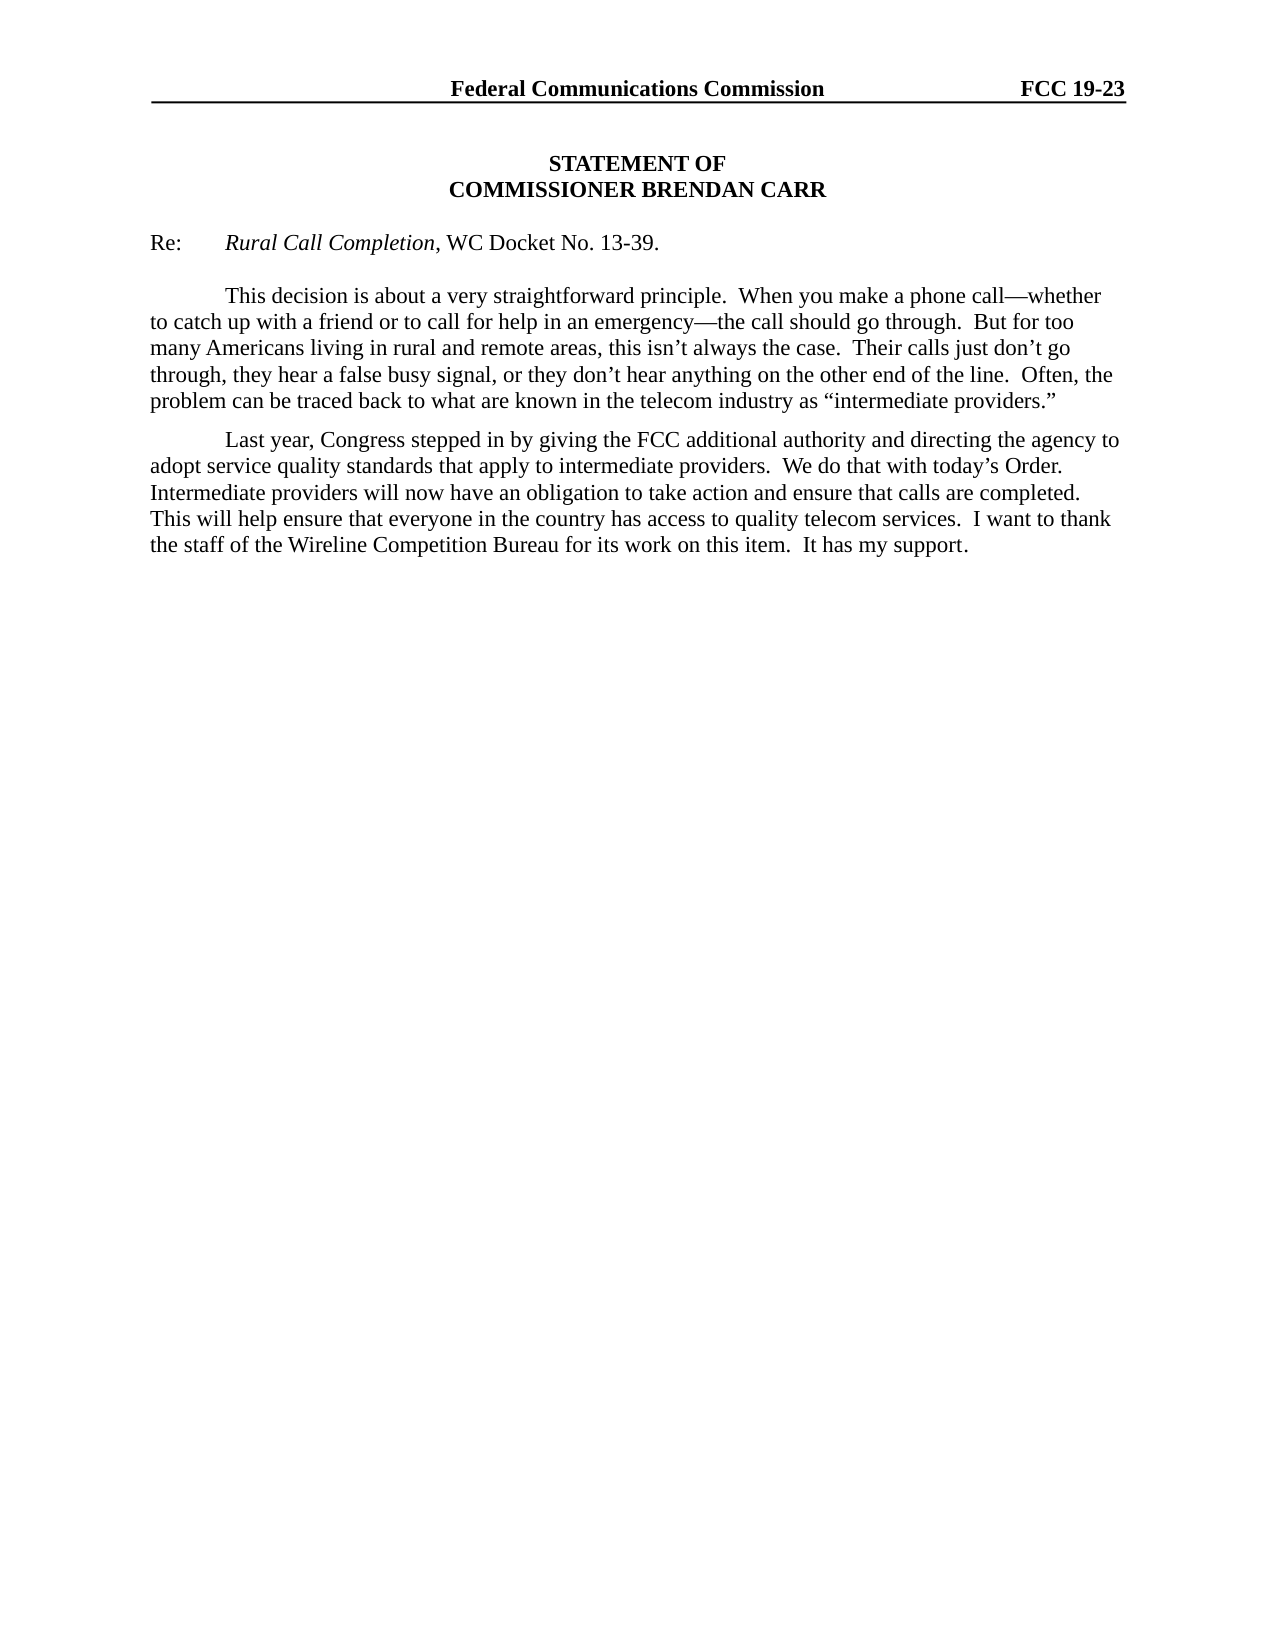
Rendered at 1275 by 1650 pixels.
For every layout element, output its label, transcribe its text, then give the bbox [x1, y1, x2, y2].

text Re: Rural Call Completion, WC Docket No. 13-39. [150, 229, 1125, 255]
text This decision is about a very straightforward principle. When you make a phone call—whether to catch up with a friend or to call for help in an emergency—the call should go through. But for too many Americans living in rural and remote areas, this isn’t always the case. Their calls just don’t go through, they hear a false busy signal, or they don’t hear anything on the other end of the line. Often, the problem can be traced back to what are known in the telecom industry as “intermediate providers.” [150, 282, 1125, 413]
text Last year, Congress stepped in by giving the FCC additional authority and directing the agency to adopt service quality standards that apply to intermediate providers. We do that with today’s Order. Intermediate providers will now have an obligation to take action and ensure that calls are completed. This will help ensure that everyone in the country has access to quality telecom services. I want to thank the staff of the Wireline Competition Bureau for its work on this item. It has my support. [150, 426, 1125, 558]
text Commissioner BRendan CarR [150, 176, 1125, 203]
text Statement of [150, 150, 1125, 176]
